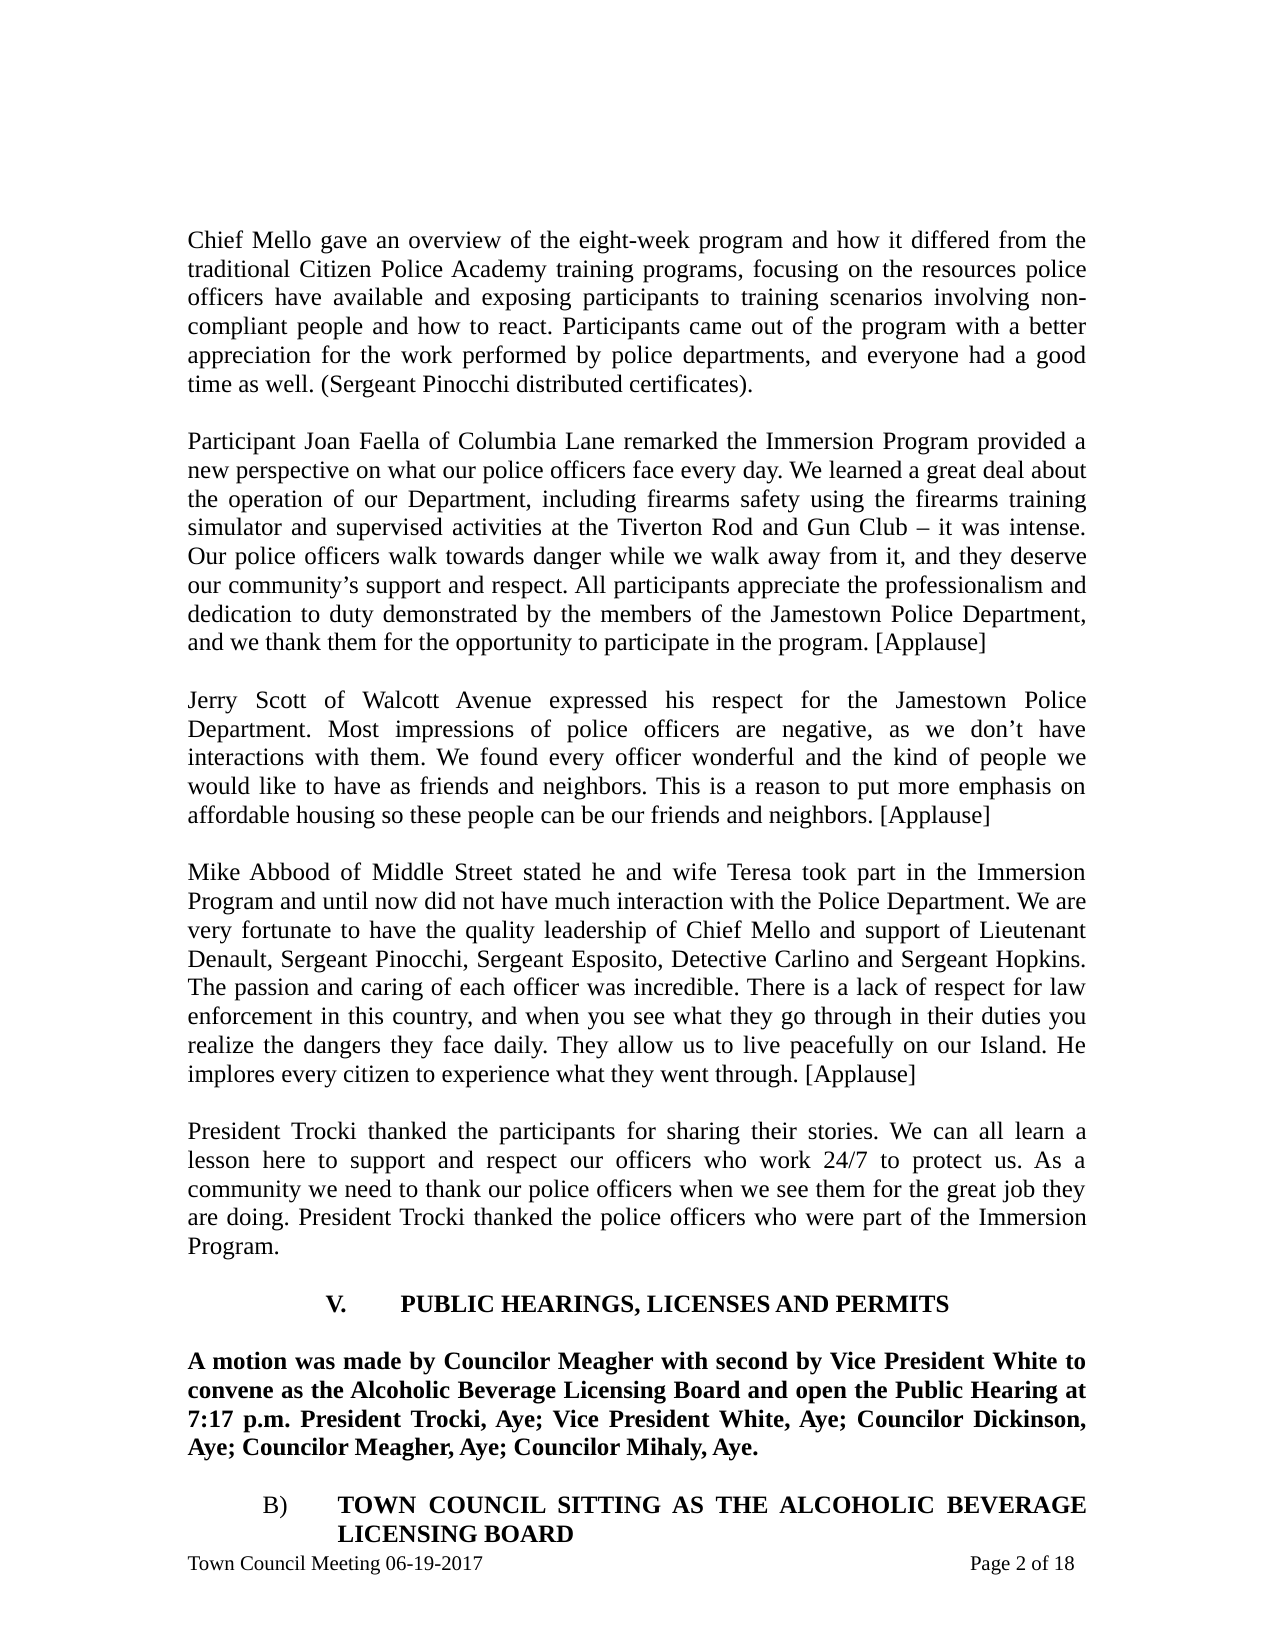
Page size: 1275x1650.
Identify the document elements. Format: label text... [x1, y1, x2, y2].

text Chief Mello gave an overview of the eight-week program and how it differed from the traditional Citizen Police Academy training programs, focusing on the resources police officers have available and exposing participants to training scenarios involving non-compliant people and how to react. Participants came out of the program with a better appreciation for the work performed by police departments, and everyone had a good time as well. (Sergeant Pinocchi distributed certificates). [187, 225, 1087, 397]
text President Trocki thanked the participants for sharing their stories. We can all learn a lesson here to support and respect our officers who work 24/7 to protect us. As a community we need to thank our police officers when we see them for the great job they are doing. President Trocki thanked the police officers who were part of the Immersion Program. [187, 1116, 1087, 1260]
text Mike Abbood of Middle Street stated he and wife Teresa took part in the Immersion Program and until now did not have much interaction with the Police Department. We are very fortunate to have the quality leadership of Chief Mello and support of Lieutenant Denault, Sergeant Pinocchi, Sergeant Esposito, Detective Carlino and Sergeant Hopkins. The passion and caring of each officer was incredible. There is a lack of respect for law enforcement in this country, and when you see what they go through in their duties you realize the dangers they face daily. They allow us to live peacefully on our Island. He implores every citizen to experience what they went through. [Applause] [187, 857, 1087, 1087]
subtitle TOWN COUNCIL SITTING AS THE ALCOHOLIC BEVERAGE LICENSING BOARD [262, 1490, 1087, 1547]
subtitle PUBLIC HEARINGS, LICENSES AND PERMITS [187, 1289, 1087, 1317]
text Jerry Scott of Walcott Avenue expressed his respect for the Jamestown Police Department. Most impressions of police officers are negative, as we don’t have interactions with them. We found every officer wonderful and the kind of people we would like to have as friends and neighbors. This is a reason to put more emphasis on affordable housing so these people can be our friends and neighbors. [Applause] [187, 685, 1087, 829]
text A motion was made by Councilor Meagher with second by Vice President White to convene as the Alcoholic Beverage Licensing Board and open the Public Hearing at 7:17 p.m. President Trocki, Aye; Vice President White, Aye; Councilor Dickinson, Aye; Councilor Meagher, Aye; Councilor Mihaly, Aye. [187, 1346, 1087, 1461]
text Participant Joan Faella of Columbia Lane remarked the Immersion Program provided a new perspective on what our police officers face every day. We learned a great deal about the operation of our Department, including firearms safety using the firearms training simulator and supervised activities at the Tiverton Rod and Gun Club – it was intense. Our police officers walk towards danger while we walk away from it, and they deserve our community’s support and respect. All participants appreciate the professionalism and dedication to duty demonstrated by the members of the Jamestown Police Department, and we thank them for the opportunity to participate in the program. [Applause] [187, 426, 1087, 656]
